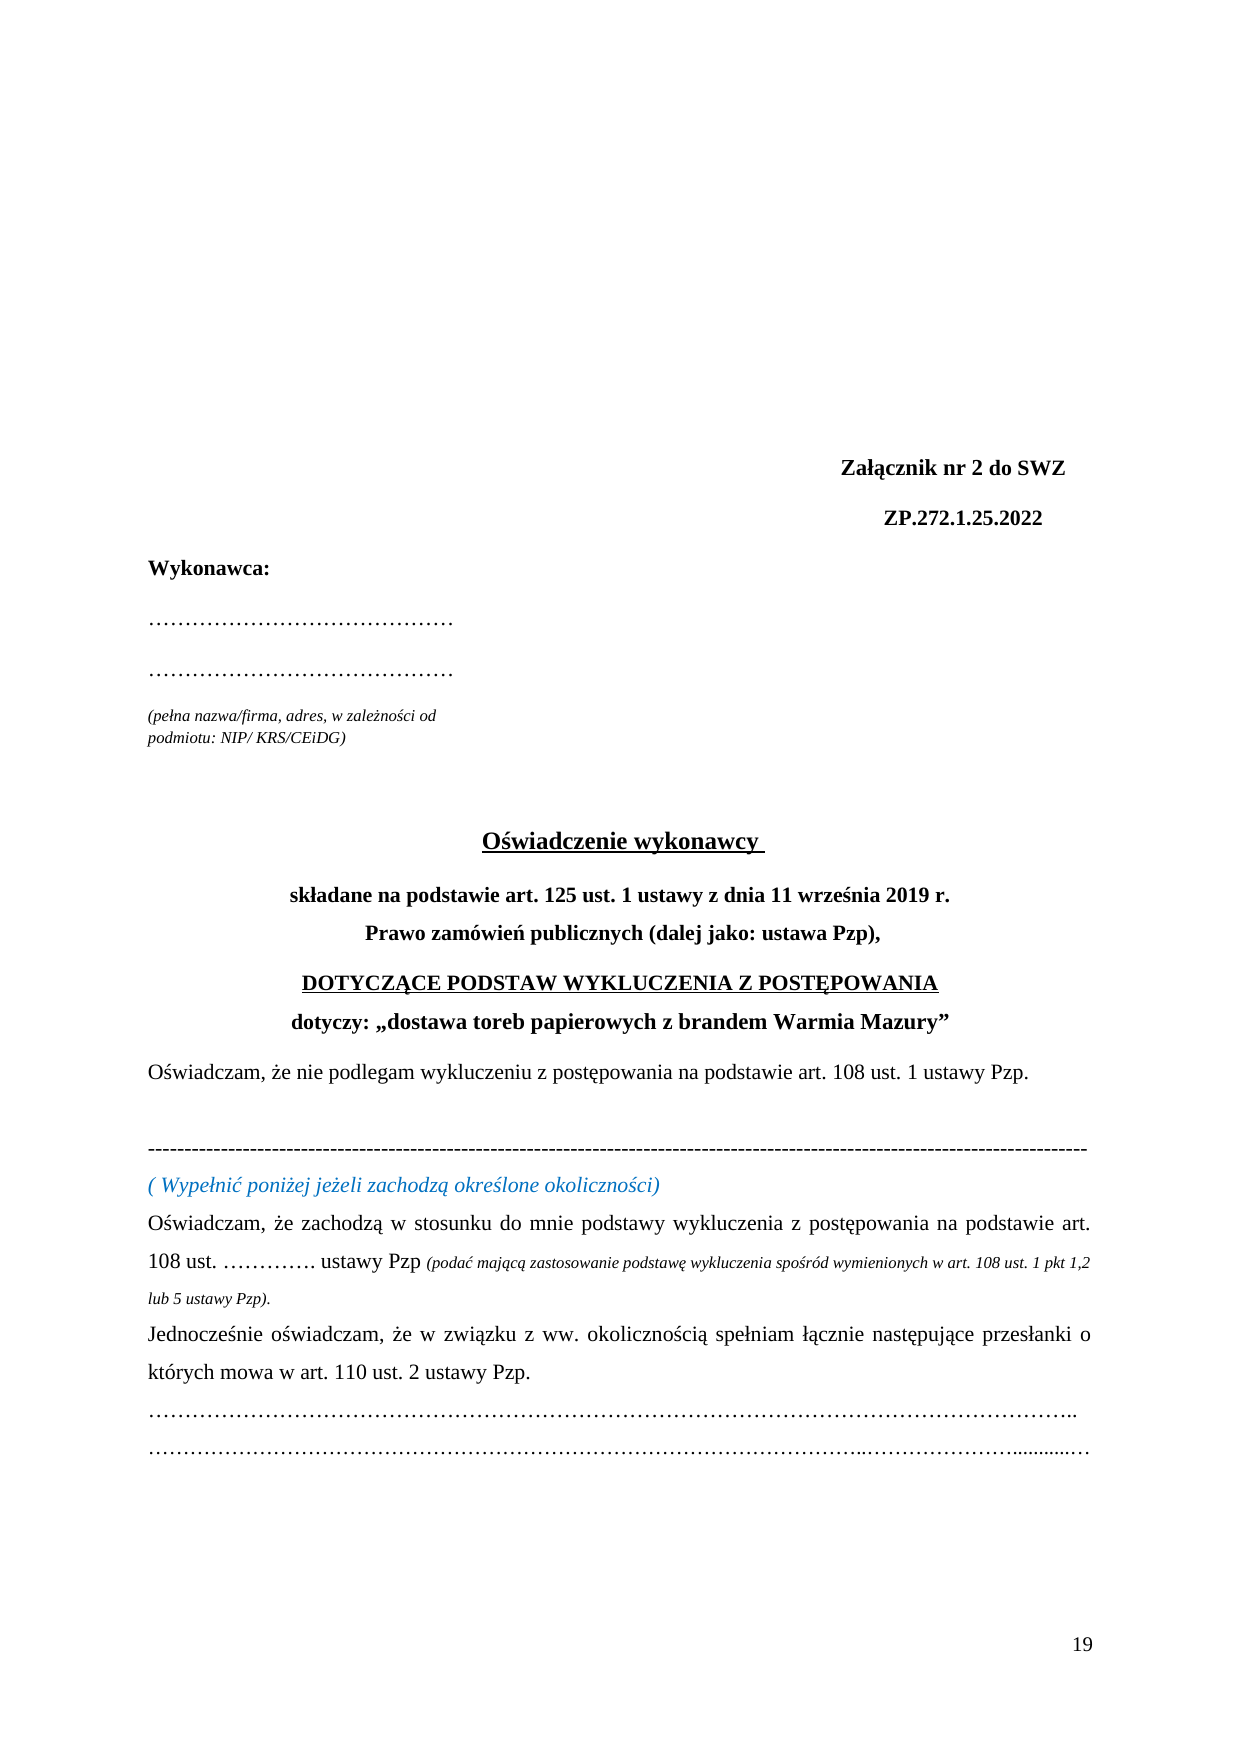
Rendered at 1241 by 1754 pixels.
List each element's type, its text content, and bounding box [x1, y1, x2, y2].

text dotyczy: „dostawa toreb papierowych z brandem Warmia Mazury” [148, 1008, 1093, 1034]
text Oświadczam, że zachodzą w stosunku do mnie podstawy wykluczenia z postępowania na podstawie art. 108 ust. …………. ustawy Pzp (podać mającą zastosowanie podstawę wykluczenia spośród wymienionych w art. 108 ust. 1 pkt 1,2 lub 5 ustawy Pzp). [148, 1210, 1093, 1309]
text (pełna nazwa/firma, adres, w zależności od podmiotu: NIP/ KRS/CEiDG) [148, 706, 472, 747]
text Jednocześnie oświadczam, że w związku z ww. okolicznością spełniam łącznie następujące przesłanki o których mowa w art. 110 ust. 2 ustawy Pzp. [148, 1321, 1093, 1384]
text Prawo zamówień publicznych (dalej jako: ustawa Pzp), [148, 920, 1093, 945]
text …………………………………………………………………………………………..…………………...........… [148, 1435, 1093, 1459]
text --------------------------------------------------------------------------------------------------------------------------------- [148, 1134, 1093, 1160]
text ……………………………………………………………………………………………………………….. [148, 1397, 1093, 1422]
text Oświadczam, że nie podlegam wykluczeniu z postępowania na podstawie art. 108 ust. 1 ustawy Pzp. [148, 1059, 1093, 1084]
text Wykonawca: [148, 555, 1093, 580]
text składane na podstawie art. 125 ust. 1 ustawy z dnia 11 września 2019 r. [148, 882, 1093, 907]
text ( Wypełnić poniżej jeżeli zachodzą określone okoliczności) [148, 1172, 1093, 1198]
text Załącznik nr 2 do SWZ [768, 454, 1093, 480]
text Oświadczenie wykonawcy [148, 826, 1093, 855]
text ZP.272.1.25.2022 [768, 505, 1093, 530]
text ………………………………………………………………………… [148, 605, 472, 681]
text DOTYCZĄCE PODSTAW WYKLUCZENIA Z POSTĘPOWANIA [148, 970, 1093, 995]
